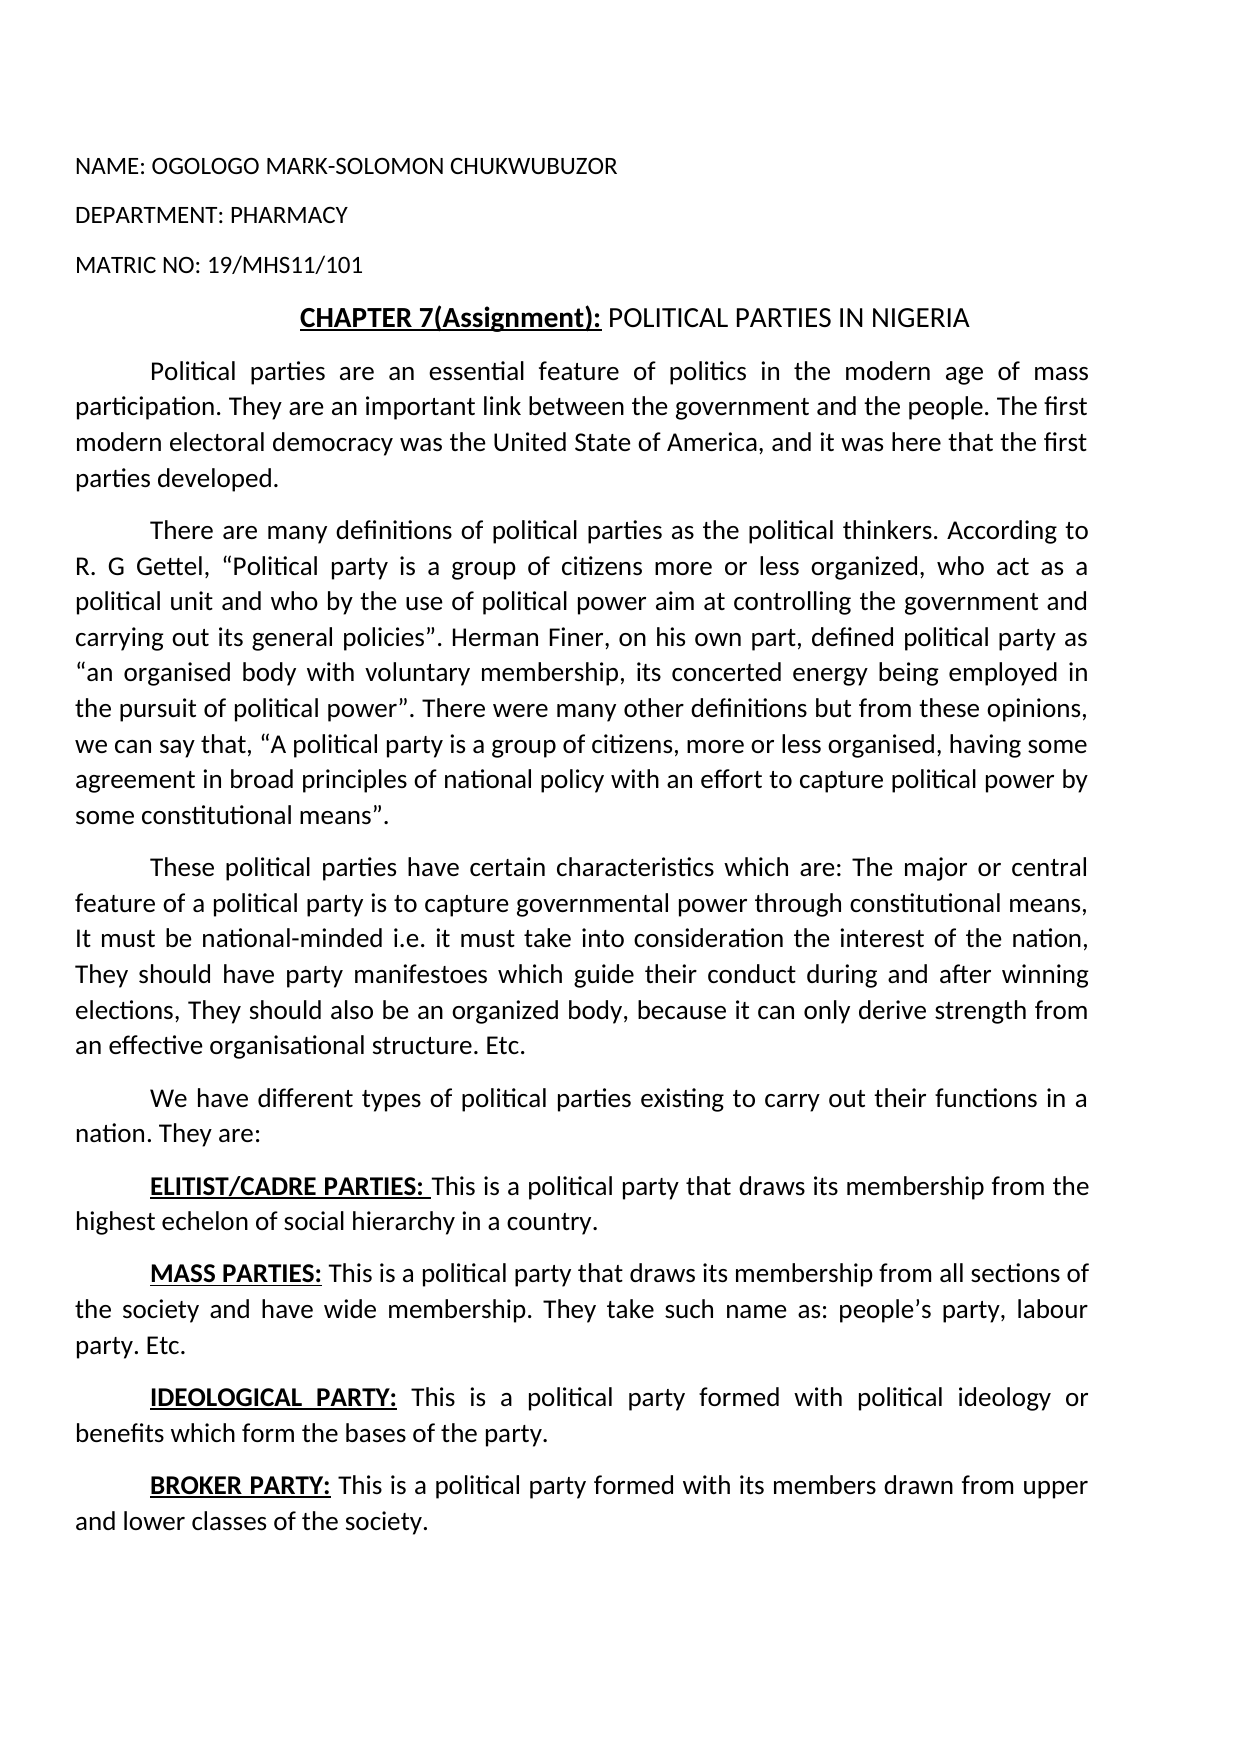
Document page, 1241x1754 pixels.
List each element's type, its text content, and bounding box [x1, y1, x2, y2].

text MASS PARTIES: This is a political party that draws its membership from all sections of the society and have wide membership. They take such name as: people’s party, labour party. Etc. [75, 1257, 1090, 1361]
text Political parties are an essential feature of politics in the modern age of mass participation. They are an important link between the government and the people. The first modern electoral democracy was the United State of America, and it was here that the first parties developed. [75, 354, 1090, 494]
text IDEOLOGICAL PARTY: This is a political party formed with political ideology or benefits which form the bases of the party. [75, 1380, 1090, 1449]
text DEPARTMENT: PHARMACY [75, 199, 1090, 230]
text BROKER PARTY: This is a political party formed with its members drawn from upper and lower classes of the society. [75, 1468, 1090, 1537]
text MATRIC NO: 19/MHS11/101 [75, 249, 1090, 280]
text CHAPTER 7(Assignment): POLITICAL PARTIES IN NIGERIA [75, 299, 1090, 334]
text These political parties have certain characteristics which are: The major or central feature of a political party is to capture governmental power through constitutional means, It must be national-minded i.e. it must take into consideration the interest of the nation, They should have party manifestoes which guide their conduct during and after winning elections, They should also be an organized body, because it can only derive strength from an effective organisational structure. Etc. [75, 850, 1090, 1061]
text We have different types of political parties existing to carry out their functions in a nation. They are: [75, 1081, 1090, 1149]
text NAME: OGOLOGO MARK-SOLOMON CHUKWUBUZOR [75, 150, 1090, 181]
text ELITIST/CADRE PARTIES: This is a political party that draws its membership from the highest echelon of social hierarchy in a country. [75, 1169, 1090, 1237]
text There are many definitions of political parties as the political thinkers. According to R. G Gettel, “Political party is a group of citizens more or less organized, who act as a political unit and who by the use of political power aim at controlling the government and carrying out its general policies”. Herman Finer, on his own part, defined political party as “an organised body with voluntary membership, its concerted energy being employed in the pursuit of political power”. There were many other definitions but from these opinions, we can say that, “A political party is a group of citizens, more or less organised, having some agreement in broad principles of national policy with an effort to capture political power by some constitutional means”. [75, 513, 1090, 831]
